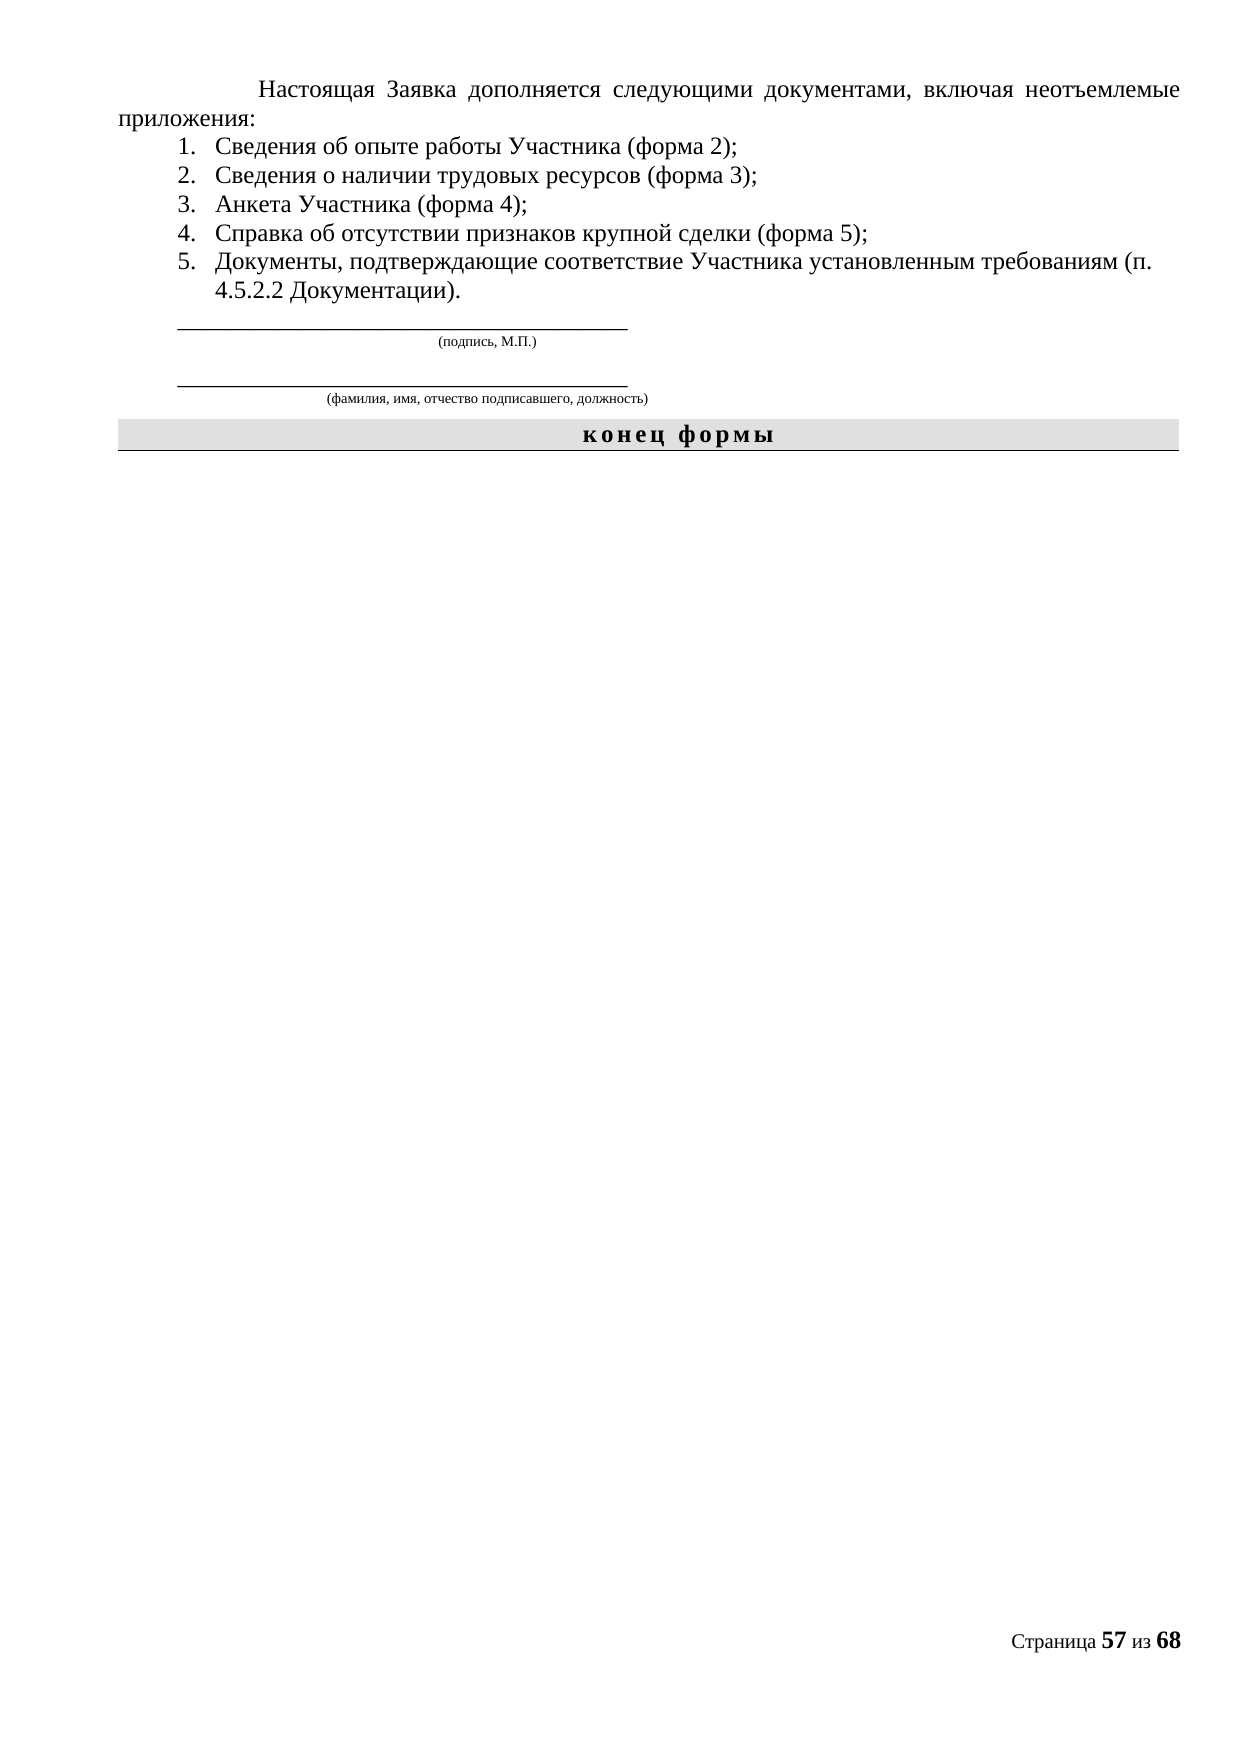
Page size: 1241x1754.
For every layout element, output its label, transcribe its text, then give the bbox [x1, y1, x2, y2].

text ____________________________________ [118, 361, 1181, 390]
list Анкета Участника (форма 4); [177, 189, 1181, 218]
text (фамилия, имя, отчество подписавшего, должность) [118, 390, 797, 419]
text ____________________________________ [118, 304, 1181, 333]
list Сведения о наличии трудовых ресурсов (форма 3); [177, 160, 1167, 189]
list Документы, подтверждающие соответствие Участника установленным требованиям (п. 4.5.2.2 Документации). [177, 246, 1167, 304]
text конец формы [118, 419, 1179, 450]
list Сведения об опыте работы Участника (форма 2); [177, 131, 1181, 160]
list Справка об отсутствии признаков крупной сделки (форма 5); [177, 218, 1167, 246]
text Настоящая Заявка дополняется следующими документами, включая неотъемлемые приложения: [118, 74, 1181, 131]
text (подпись, М.П.) [118, 333, 797, 361]
